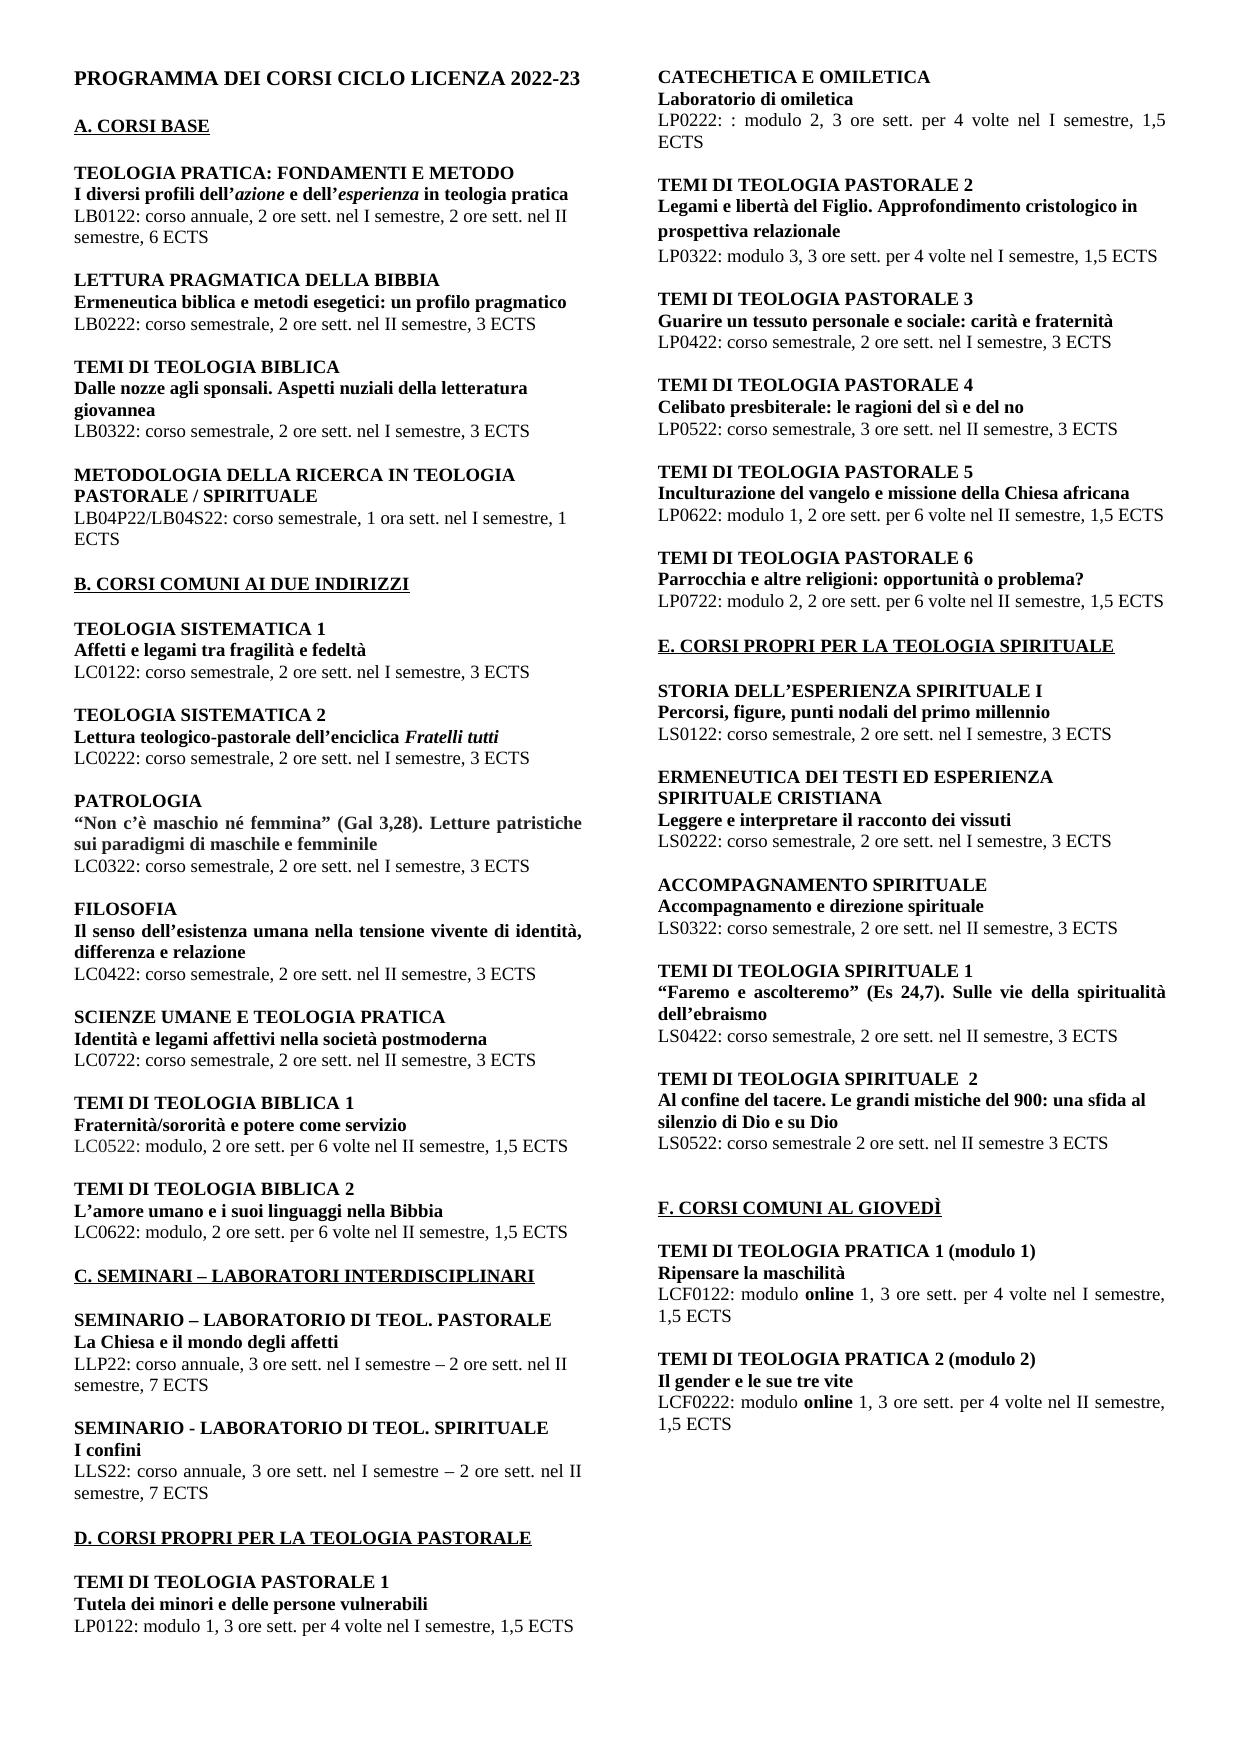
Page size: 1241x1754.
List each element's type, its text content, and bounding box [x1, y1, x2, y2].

text TEOLOGIA PRATICA: FONDAMENTI E METODO [74, 162, 583, 183]
text Accompagnamento e direzione spirituale [658, 895, 1167, 917]
text Ermeneutica biblica e metodi esegetici: un profilo pragmatico [74, 291, 583, 312]
text Il gender e le sue tre vite [658, 1369, 1167, 1391]
text STORIA DELL’ESPERIENZA SPIRITUALE I [658, 679, 1167, 701]
text LP0422: corso semestrale, 2 ore sett. nel I semestre, 3 ECTS [658, 331, 1167, 353]
text LB0222: corso semestrale, 2 ore sett. nel II semestre, 3 ECTS [74, 312, 583, 334]
text “Non c’è maschio né femmina” (Gal 3,28). Letture patristiche sui paradigmi di maschile e femminile [74, 812, 583, 855]
text CATECHETICA E OMILETICA [658, 66, 1167, 87]
text PATROLOGIA [74, 790, 583, 812]
text LP0622: modulo 1, 2 ore sett. per 6 volte nel II semestre, 1,5 ECTS [658, 504, 1167, 525]
text Percorsi, figure, punti nodali del primo millennio [658, 701, 1167, 723]
text F. CORSI COMUNI AL GIOVEDÌ [658, 1197, 1167, 1218]
text LP0722: modulo 2, 2 ore sett. per 6 volte nel II semestre, 1,5 ECTS [658, 590, 1167, 611]
text LP0122: modulo 1, 3 ore sett. per 4 volte nel I semestre, 1,5 ECTS [74, 1614, 583, 1636]
text B. CORSI COMUNI AI DUE INDIRIZZI [74, 573, 583, 594]
text LC0222: corso semestrale, 2 ore sett. nel I semestre, 3 ECTS [74, 747, 583, 769]
text LLP22: corso annuale, 3 ore sett. nel I semestre – 2 ore sett. nel II semestre, 7 ECTS [74, 1352, 583, 1396]
text TEOLOGIA SISTEMATICA 1 [74, 618, 583, 639]
text TEMI DI TEOLOGIA BIBLICA [74, 356, 583, 377]
text C. SEMINARI – LABORATORI INTERDISCIPLINARI [74, 1264, 583, 1286]
text LC0422: corso semestrale, 2 ore sett. nel II semestre, 3 ECTS [74, 963, 583, 984]
text LCF0222: modulo online 1, 3 ore sett. per 4 volte nel II semestre, 1,5 ECTS [658, 1391, 1167, 1434]
text D. CORSI PROPRI PER LA TEOLOGIA PASTORALE [74, 1527, 583, 1548]
text Fraternità/sororità e potere come servizio [74, 1114, 583, 1135]
text Laboratorio di omiletica [658, 87, 1167, 109]
text L’amore umano e i suoi linguaggi nella Bibbia [74, 1200, 583, 1221]
text TEMI DI TEOLOGIA PASTORALE 2 [658, 174, 1167, 195]
text I confini [74, 1439, 583, 1460]
text TEMI DI TEOLOGIA BIBLICA 2 [74, 1178, 583, 1200]
text TEMI DI TEOLOGIA PASTORALE 3 [658, 288, 1167, 309]
text LC0522: modulo, 2 ore sett. per 6 volte nel II semestre, 1,5 ECTS [74, 1135, 583, 1157]
text I diversi profili dell’azione e dell’esperienza in teologia pratica [74, 183, 583, 205]
text Lettura teologico-pastorale dell’enciclica Fratelli tutti [74, 726, 583, 747]
text METODOLOGIA DELLA RICERCA IN TEOLOGIA PASTORALE / SPIRITUALE [74, 463, 583, 507]
text LC0722: corso semestrale, 2 ore sett. nel II semestre, 3 ECTS [74, 1049, 583, 1071]
text TEMI DI TEOLOGIA PASTORALE 1 [74, 1571, 583, 1593]
text LCF0122: modulo online 1, 3 ore sett. per 4 volte nel I semestre, 1,5 ECTS [658, 1283, 1167, 1326]
text Parrocchia e altre religioni: opportunità o problema? [658, 568, 1167, 590]
text PROGRAMMA DEI CORSI CICLO LICENZA 2022-23 [74, 66, 583, 90]
text Ripensare la maschilità [658, 1262, 1167, 1283]
text Celibato presbiterale: le ragioni del sì e del no [658, 396, 1167, 417]
text SCIENZE UMANE E TEOLOGIA PRATICA [74, 1006, 583, 1027]
text LC0622: modulo, 2 ore sett. per 6 volte nel II semestre, 1,5 ECTS [74, 1221, 583, 1243]
text Guarire un tessuto personale e sociale: carità e fraternità [658, 309, 1167, 331]
text LS0122: corso semestrale, 2 ore sett. nel I semestre, 3 ECTS [658, 723, 1167, 744]
text Tutela dei minori e delle persone vulnerabili [74, 1593, 583, 1614]
text TEMI DI TEOLOGIA SPIRITUALE 1 [658, 960, 1167, 981]
text Inculturazione del vangelo e missione della Chiesa africana [658, 482, 1167, 504]
text LS0522: corso semestrale 2 ore sett. nel II semestre 3 ECTS [658, 1132, 1167, 1154]
text Leggere e interpretare il racconto dei vissuti [658, 809, 1167, 830]
text LP0222: : modulo 2, 3 ore sett. per 4 volte nel I semestre, 1,5 ECTS [658, 109, 1167, 152]
text TEOLOGIA SISTEMATICA 2 [74, 704, 583, 726]
text LETTURA PRAGMATICA DELLA BIBBIA [74, 269, 583, 291]
text LP0322: modulo 3, 3 ore sett. per 4 volte nel I semestre, 1,5 ECTS [658, 245, 1167, 266]
text LB0122: corso annuale, 2 ore sett. nel I semestre, 2 ore sett. nel II semestre, 6 ECTS [74, 205, 583, 248]
text TEMI DI TEOLOGIA BIBLICA 1 [74, 1092, 583, 1114]
text TEMI DI TEOLOGIA PASTORALE 6 [658, 547, 1167, 568]
text LLS22: corso annuale, 3 ore sett. nel I semestre – 2 ore sett. nel II semestre, 7 ECTS [74, 1460, 583, 1503]
text A. CORSI BASE [74, 115, 583, 137]
text TEMI DI TEOLOGIA PRATICA 2 (modulo 2) [658, 1348, 1167, 1369]
text ERMENEUTICA DEI TESTI ED ESPERIENZA SPIRITUALE CRISTIANA [658, 766, 1167, 809]
text SEMINARIO - LABORATORIO DI TEOL. SPIRITUALE [74, 1417, 583, 1439]
text FILOSOFIA [74, 898, 583, 919]
text Affetti e legami tra fragilità e fedeltà [74, 639, 583, 661]
text LB0322: corso semestrale, 2 ore sett. nel I semestre, 3 ECTS [74, 420, 583, 442]
text La Chiesa e il mondo degli affetti [74, 1331, 583, 1352]
text ACCOMPAGNAMENTO SPIRITUALE [658, 873, 1176, 895]
text LS0422: corso semestrale, 2 ore sett. nel II semestre, 3 ECTS [658, 1024, 1167, 1046]
text LS0322: corso semestrale, 2 ore sett. nel II semestre, 3 ECTS [658, 917, 1176, 938]
text Identità e legami affettivi nella società postmoderna [74, 1027, 583, 1049]
text TEMI DI TEOLOGIA PASTORALE 5 [658, 461, 1167, 482]
text LP0522: corso semestrale, 3 ore sett. nel II semestre, 3 ECTS [658, 417, 1167, 439]
text Legami e libertà del Figlio. Approfondimento cristologico in prospettiva relazionale [658, 195, 1167, 242]
text TEMI DI TEOLOGIA PRATICA 1 (modulo 1) [658, 1240, 1167, 1262]
text Al confine del tacere. Le grandi mistiche del 900: una sfida al silenzio di Dio e su Dio [658, 1089, 1167, 1132]
text TEMI DI TEOLOGIA PASTORALE 4 [658, 374, 1167, 396]
text LC0322: corso semestrale, 2 ore sett. nel I semestre, 3 ECTS [74, 855, 583, 876]
text LS0222: corso semestrale, 2 ore sett. nel I semestre, 3 ECTS [658, 830, 1167, 852]
text SEMINARIO – LABORATORIO DI TEOL. PASTORALE [74, 1309, 583, 1331]
text Dalle nozze agli sponsali. Aspetti nuziali della letteratura giovannea [74, 377, 583, 420]
text LB04P22/LB04S22: corso semestrale, 1 ora sett. nel I semestre, 1 ECTS [74, 507, 583, 550]
text TEMI DI TEOLOGIA SPIRITUALE 2 [658, 1068, 1167, 1089]
text Il senso dell’esistenza umana nella tensione vivente di identità, differenza e relazione [74, 919, 583, 963]
text E. CORSI PROPRI PER LA TEOLOGIA SPIRITUALE [658, 635, 1167, 656]
text LC0122: corso semestrale, 2 ore sett. nel I semestre, 3 ECTS [74, 661, 583, 682]
text “Faremo e ascolteremo” (Es 24,7). Sulle vie della spiritualità dell’ebraismo [658, 981, 1167, 1024]
